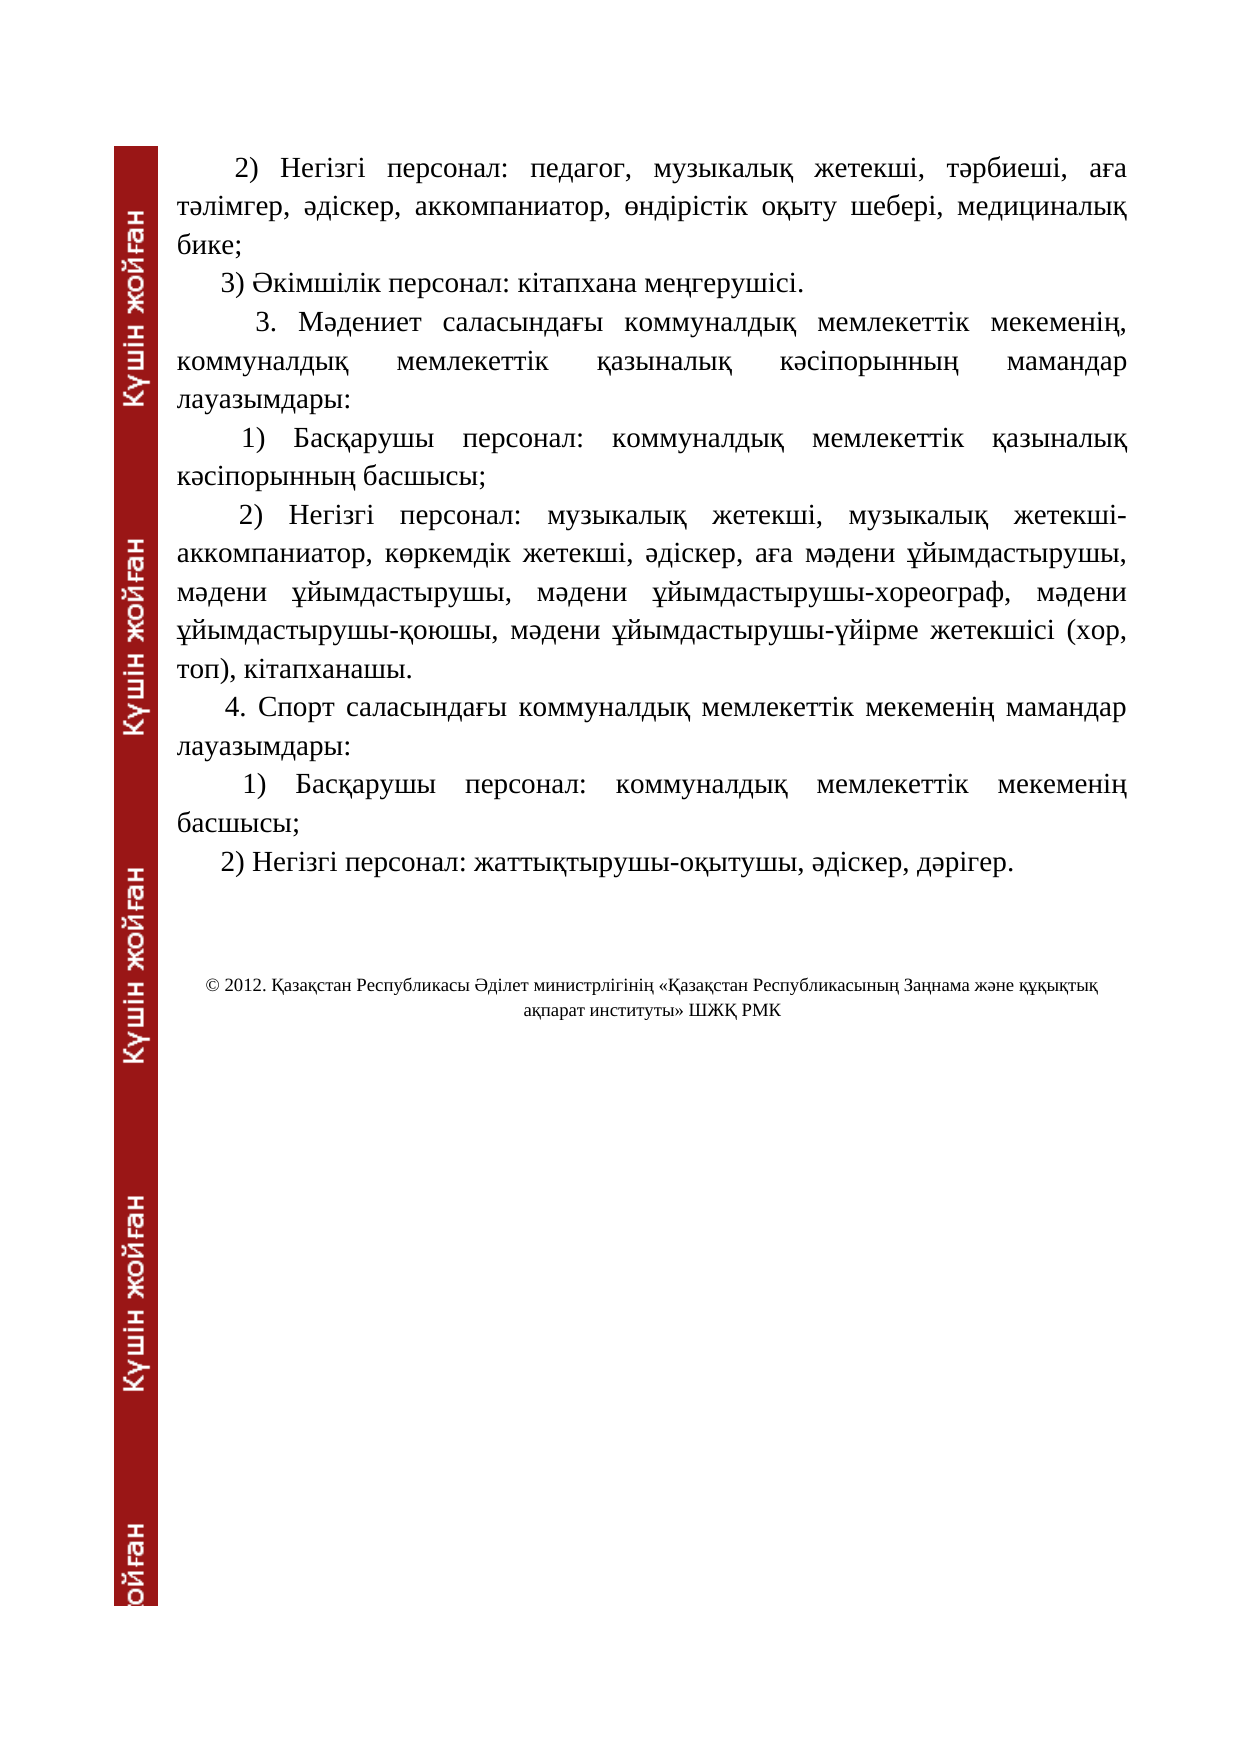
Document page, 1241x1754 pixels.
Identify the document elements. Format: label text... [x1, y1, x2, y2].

text 1) Басқарушы персонал: коммуналдық мемлекеттік мекеменің басшысы; [112, 767, 1128, 839]
picture [114, 261, 158, 266]
picture [114, 415, 158, 420]
picture [114, 762, 158, 767]
picture [114, 839, 158, 844]
text 1) Басқарушы персонал: коммуналдық мемлекеттік қазыналық кәсіпорынның басшысы; [112, 420, 1128, 492]
text 3) Әкімшілік персонал: кітапхана меңгерушісі. [112, 266, 1128, 299]
text © 2012. Қазақстан Республикасы Әділет министрлігінің «Қазақстан Республикасының Заңнама және құқықтық ақпарат институты» ШЖҚ РМК [112, 974, 1128, 1020]
picture [114, 877, 158, 974]
text 4. Спорт саласындағы коммуналдық мемлекеттік мекеменің мамандар лауазымдары: [112, 689, 1128, 762]
text 2) Негізгі персонал: жаттықтырушы-оқытушы, әдіскер, дәрігер. [112, 844, 1128, 877]
picture [114, 1020, 158, 1606]
picture [114, 146, 158, 150]
text 2) Негізгі персонал: музыкалық жетекші, музыкалық жетекші-аккомпаниатор, көркемдік жетекші, әдіскер, аға мәдени ұйымдастырушы, мәдени ұйымдастырушы, мәдени ұйымдастырушы-хореограф, мәдени ұйымдастырушы-қоюшы, мәдени ұйымдастырушы-үйірме жетекшісі (хор, топ), кітапханашы. [112, 497, 1128, 684]
picture [114, 684, 158, 689]
picture [114, 299, 158, 304]
text 2) Негізгі персонал: педагог, музыкалық жетекші, тәрбиеші, аға тәлімгер, әдіскер, аккомпаниатор, өндірістік оқыту шебері, медициналық бике; [112, 150, 1128, 261]
text 3. Мәдениет саласындағы коммуналдық мемлекеттік мекеменің, коммуналдық мемлекеттік қазыналық кәсіпорынның мамандар лауазымдары: [112, 304, 1128, 415]
picture [114, 492, 158, 497]
